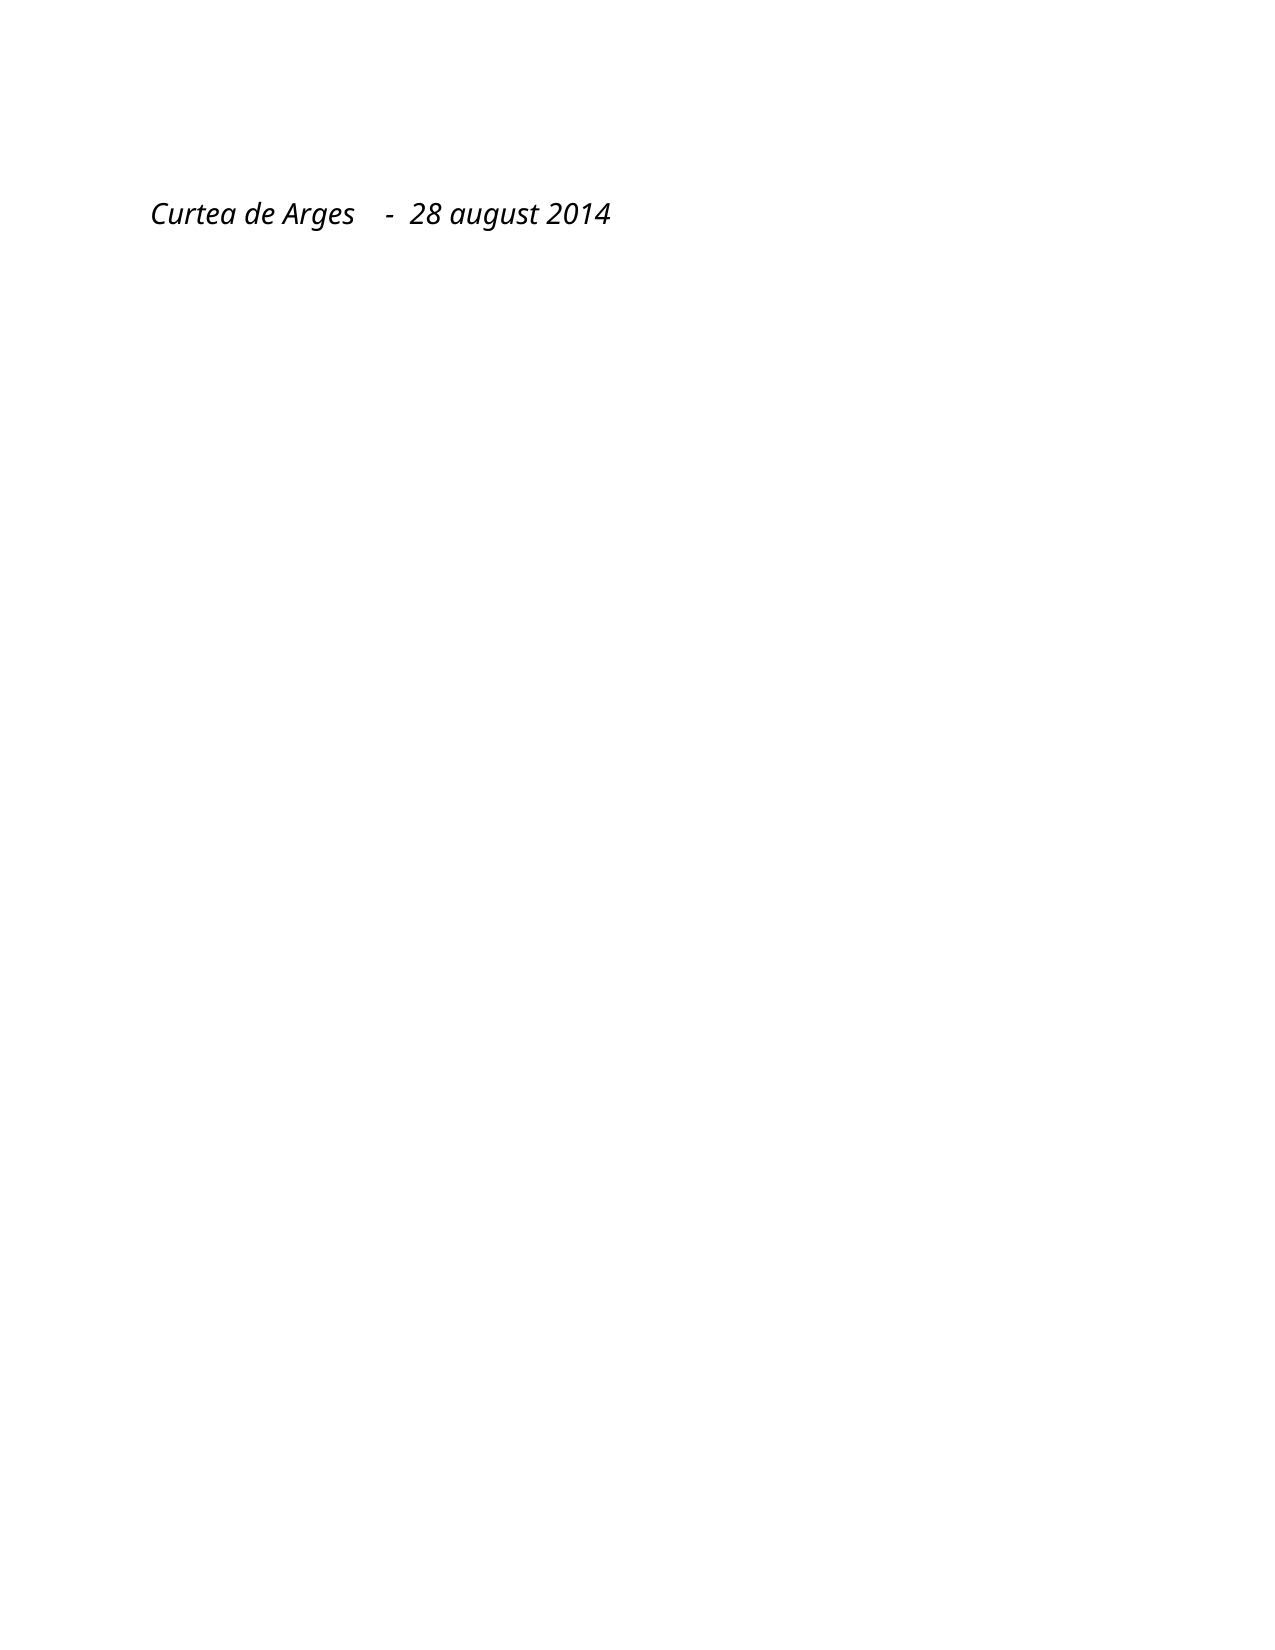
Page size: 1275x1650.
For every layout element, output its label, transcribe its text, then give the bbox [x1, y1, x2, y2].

text Curtea de Arges - 28 august 2014 [150, 193, 1125, 233]
